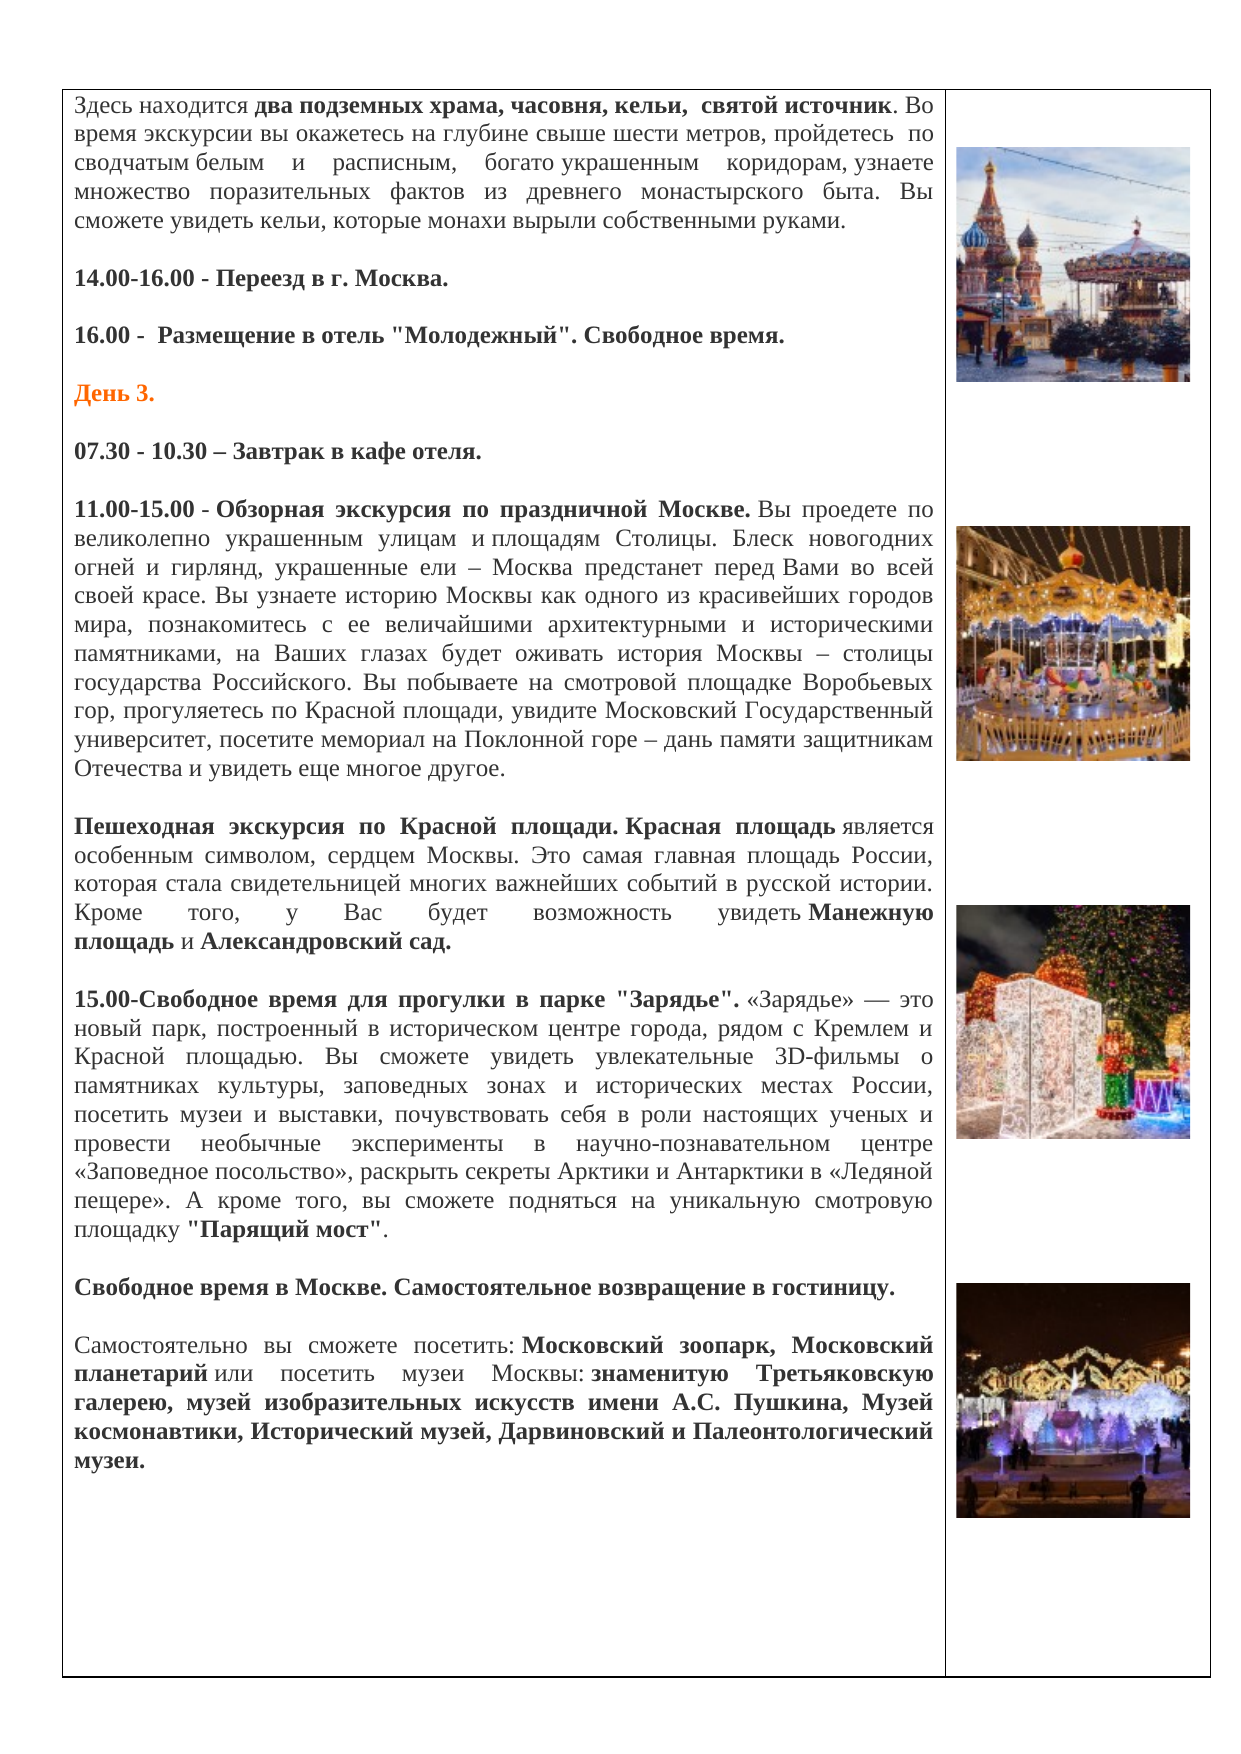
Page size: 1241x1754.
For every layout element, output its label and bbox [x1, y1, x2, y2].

picture [956, 905, 1191, 1139]
picture [956, 1283, 1191, 1518]
table_header [946, 90, 1210, 1676]
picture [956, 526, 1191, 761]
picture [956, 147, 1191, 382]
table_header [63, 90, 945, 1676]
